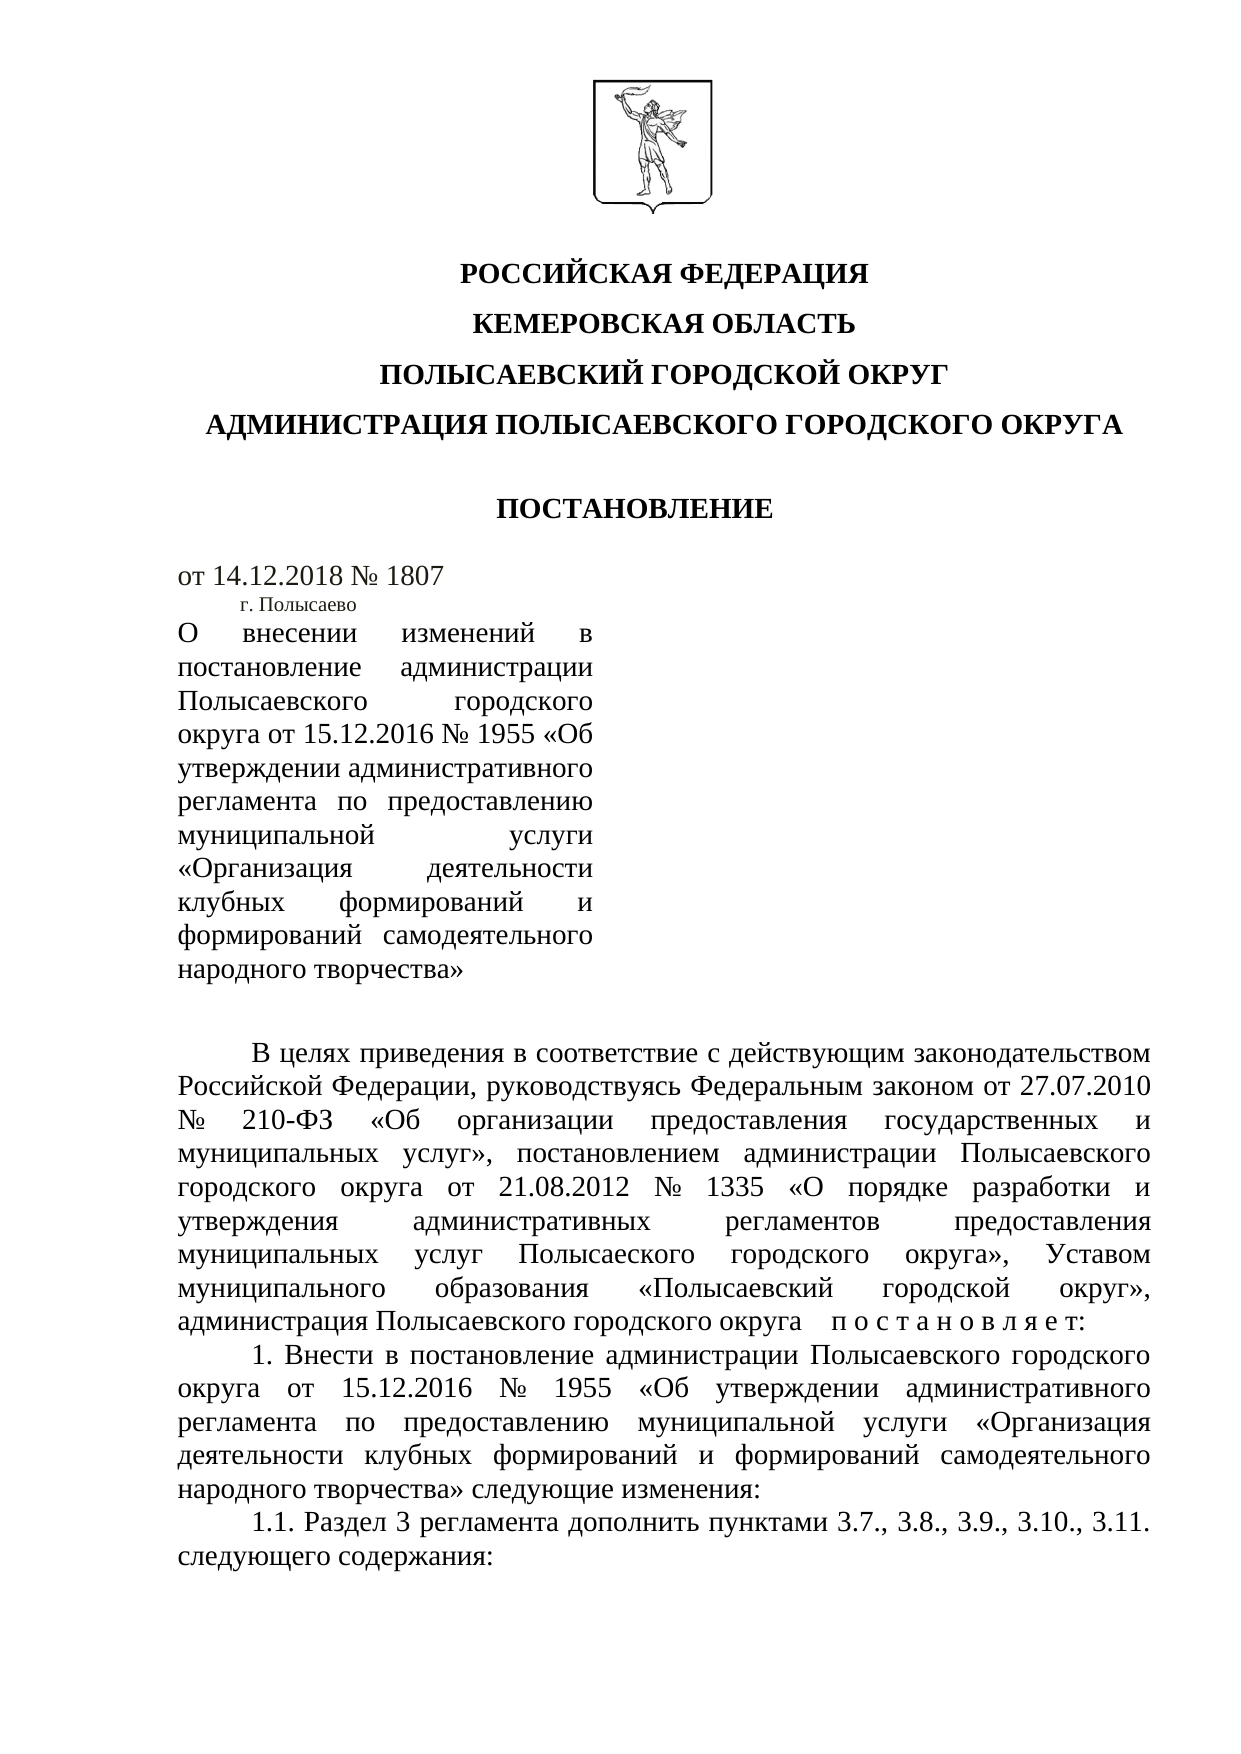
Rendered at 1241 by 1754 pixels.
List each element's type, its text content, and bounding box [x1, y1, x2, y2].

text ПОЛЫСАЕВСКИЙ ГОРОДСКОЙ ОКРУГ [177, 357, 1152, 390]
text В целях приведения в соответствие с действующим законодательством Российской Федерации, руководствуясь Федеральным законом от 27.07.2010 № 210-ФЗ «Об организации предоставления государственных и муниципальных услуг», постановлением администрации Полысаевского городского округа от 21.08.2012 № 1335 «О порядке разработки и утверждения административных регламентов предоставления муниципальных услуг Полысаеского городского округа», Уставом муниципального образования «Полысаевский городской округ», администрация Полысаевского городского округа п о с т а н о в л я е т: [177, 1035, 1152, 1337]
text г. Полысаево [177, 592, 1152, 616]
text 1. Внести в постановление администрации Полысаевского городского округа от 15.12.2016 № 1955 «Об утверждении административного регламента по предоставлению муниципальной услуги «Организация деятельности клубных формирований и формирований самодеятельного народного творчества» следующие изменения: [177, 1337, 1152, 1504]
text КЕМЕРОВСКАЯ ОБЛАСТЬ [177, 306, 1152, 340]
text 1.1. Раздел 3 регламента дополнить пунктами 3.7., 3.8., 3.9., 3.10., 3.11. следующего содержания: [177, 1504, 1152, 1572]
text АДМИНИСТРАЦИЯ ПОЛЫСАЕВСКОГО ГОРОДСКОГО ОКРУГА [177, 407, 1152, 441]
text РОССИЙСКАЯ ФЕДЕРАЦИЯ [177, 256, 1152, 290]
table_header О внесении изменений в постановление администрации Полысаевского городского округа от 15.12.2016 № 1955 «Об утверждении административного регламента по предоставлению муниципальной услуги «Организация деятельности клубных формирований и формирований самодеятельного народного творчества» [166, 616, 604, 984]
text от 14.12.2018 № 1807 [177, 558, 1152, 592]
text ПОСТАНОВЛЕНИЕ [177, 491, 1093, 524]
